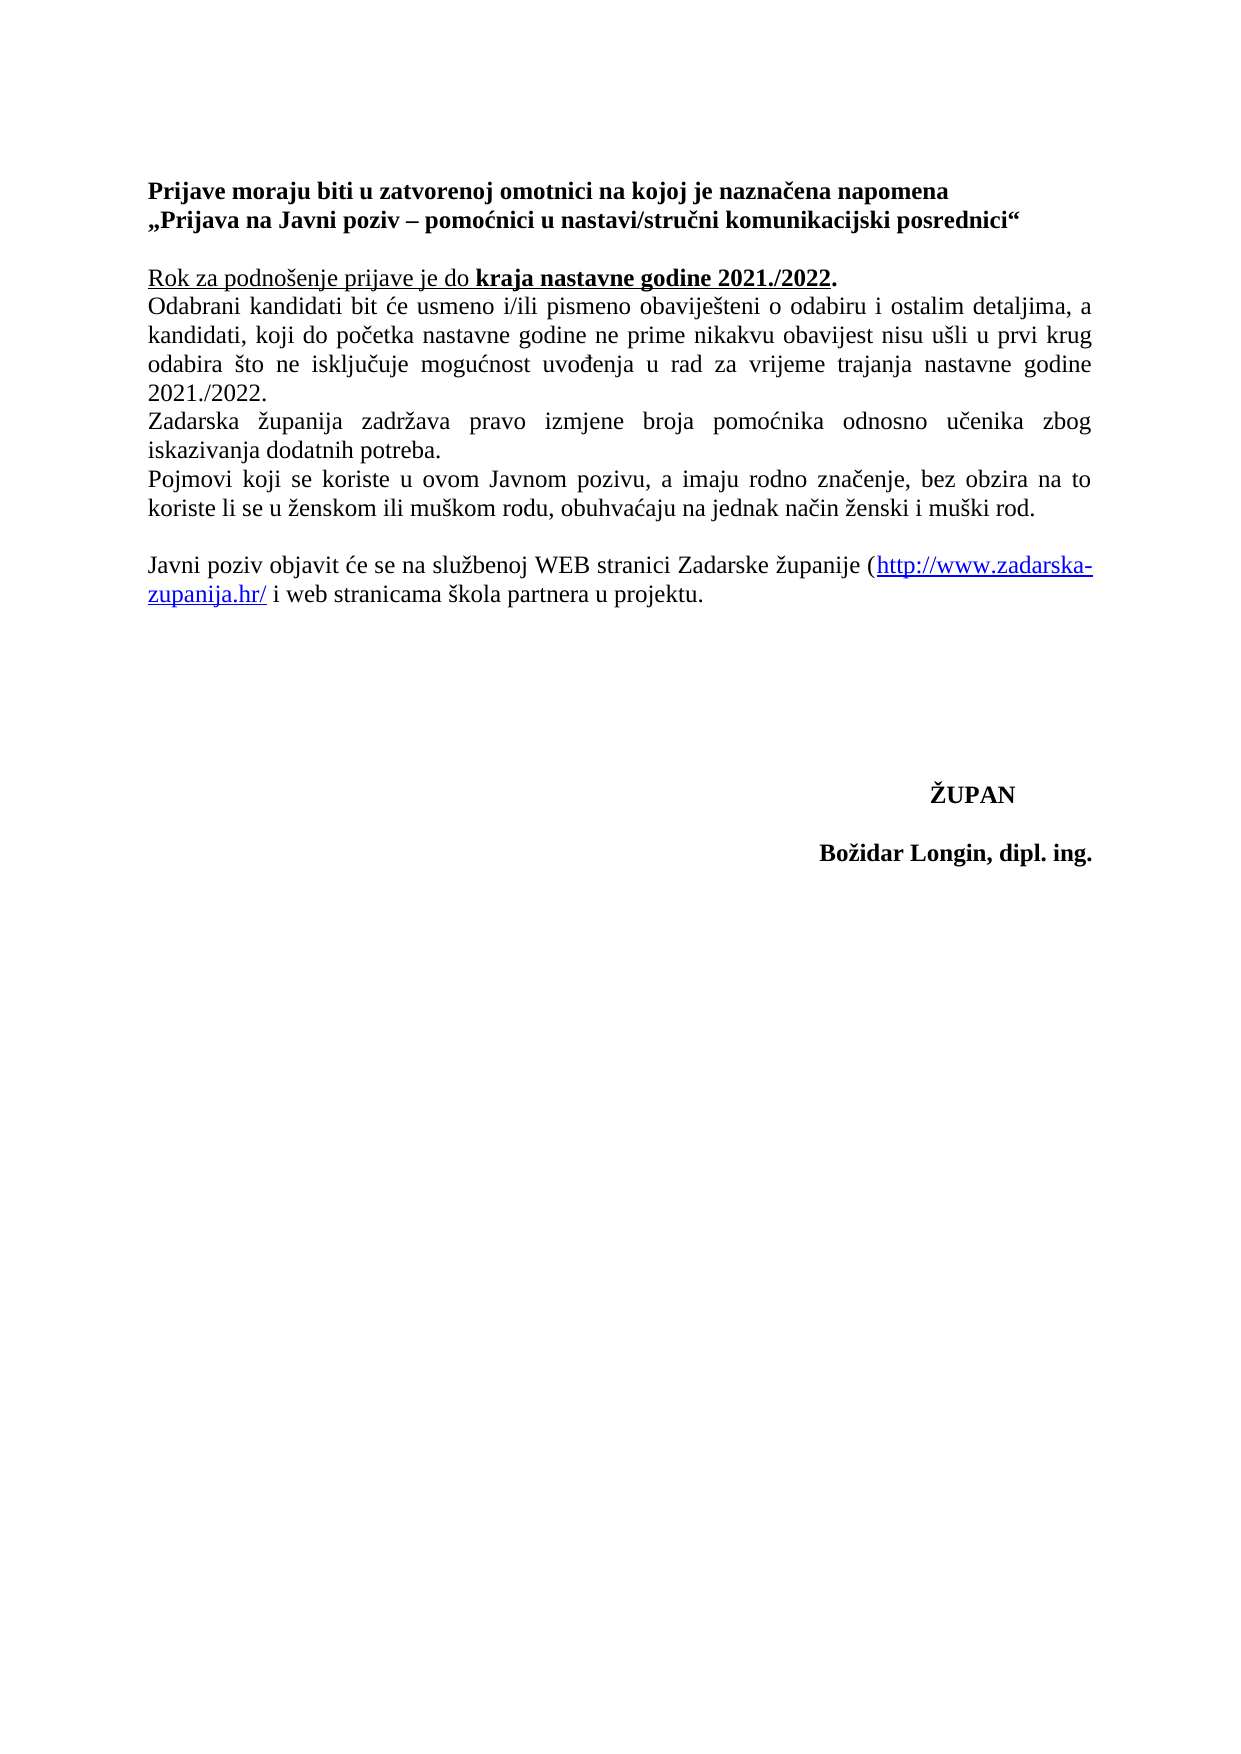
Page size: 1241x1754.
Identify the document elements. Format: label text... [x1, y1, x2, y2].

text ŽUPAN [148, 780, 1093, 809]
text Zadarska županija zadržava pravo izmjene broja pomoćnika odnosno učenika zbog iskazivanja dodatnih potreba. [148, 406, 1093, 464]
text Javni poziv objavit će se na službenoj WEB stranici Zadarske županije (http://www.zadarska-zupanija.hr/ i web stranicama škola partnera u projektu. [148, 550, 1093, 608]
text Božidar Longin, dipl. ing. [148, 838, 1093, 866]
text Odabrani kandidati bit će usmeno i/ili pismeno obaviješteni o odabiru i ostalim detaljima, a kandidati, koji do početka nastavne godine ne prime nikakvu obavijest nisu ušli u prvi krug odabira što ne isključuje mogućnost uvođenja u rad za vrijeme trajanja nastavne godine 2021./2022. [148, 291, 1093, 406]
text „Prijava na Javni poziv – pomoćnici u nastavi/stručni komunikacijski posrednici“ [148, 205, 1093, 234]
text Prijave moraju biti u zatvorenoj omotnici na kojoj je naznačena napomena [148, 176, 1093, 205]
text Rok za podnošenje prijave je do kraja nastavne godine 2021./2022. [148, 263, 1093, 291]
text Pojmovi koji se koriste u ovom Javnom pozivu, a imaju rodno značenje, bez obzira na to koriste li se u ženskom ili muškom rodu, obuhvaćaju na jednak način ženski i muški rod. [148, 464, 1093, 521]
